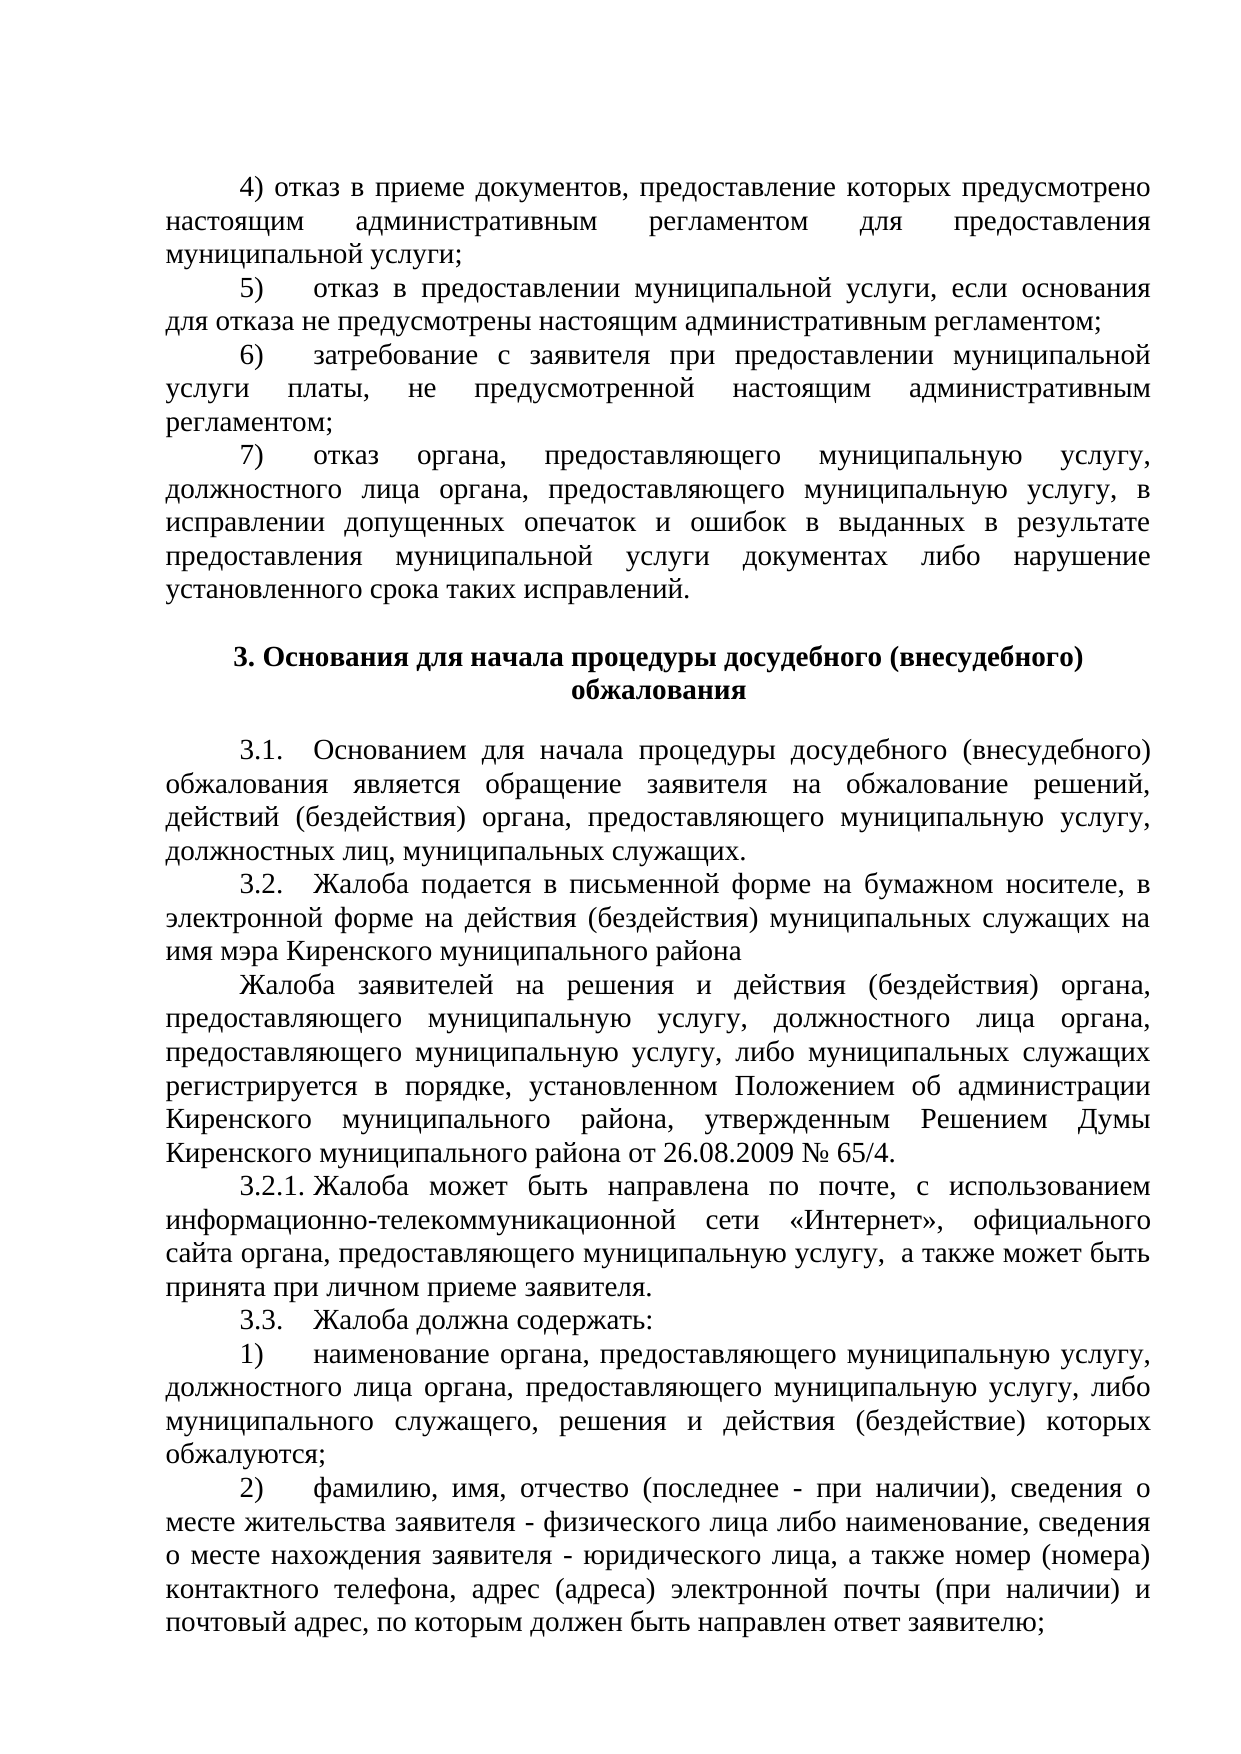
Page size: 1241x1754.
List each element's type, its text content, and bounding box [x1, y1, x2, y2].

text 3.2.1. Жалоба может быть направлена по почте, с использованием информационно-телекоммуникационной сети «Интернет», официального сайта органа, предоставляющего муниципальную услугу, а также может быть принята при личном приеме заявителя. [165, 1168, 1152, 1302]
text 3.3. Жалоба должна содержать: [165, 1302, 1152, 1336]
text Жалоба заявителей на решения и действия (бездействия) органа, предоставляющего муниципальную услугу, должностного лица органа, предоставляющего муниципальную услугу, либо муниципальных служащих регистрируется в порядке, установленном Положением об администрации Киренского муниципального района, утвержденным Решением Думы Киренского муниципального района от 26.08.2009 № 65/4. [165, 967, 1152, 1168]
text 3.1. Основанием для начала процедуры досудебного (внесудебного) обжалования является обращение заявителя на обжалование решений, действий (бездействия) органа, предоставляющего муниципальную услугу, должностных лиц, муниципальных служащих. [165, 732, 1152, 866]
text 7) отказ органа, предоставляющего муниципальную услугу, должностного лица органа, предоставляющего муниципальную услугу, в исправлении допущенных опечаток и ошибок в выданных в результате предоставления муниципальной услуги документах либо нарушение установленного срока таких исправлений. [165, 437, 1152, 605]
text 4) отказ в приеме документов, предоставление которых предусмотрено настоящим административным регламентом для предоставления муниципальной услуги; [165, 169, 1152, 270]
text 2) фамилию, имя, отчество (последнее - при наличии), сведения о месте жительства заявителя - физического лица либо наименование, сведения о месте нахождения заявителя - юридического лица, а также номер (номера) контактного телефона, адрес (адреса) электронной почты (при наличии) и почтовый адрес, по которым должен быть направлен ответ заявителю; [165, 1470, 1152, 1638]
text 3. Основания для начала процедуры досудебного (внесудебного) обжалования [165, 639, 1152, 706]
text 3.2. Жалоба подается в письменной форме на бумажном носителе, в электронной форме на действия (бездействия) муниципальных служащих на имя мэра Киренского муниципального района [165, 866, 1152, 967]
text 6) затребование с заявителя при предоставлении муниципальной услуги платы, не предусмотренной настоящим административным регламентом; [165, 337, 1152, 437]
text 5) отказ в предоставлении муниципальной услуги, если основания для отказа не предусмотрены настоящим административным регламентом; [165, 270, 1152, 337]
text 1) наименование органа, предоставляющего муниципальную услугу, должностного лица органа, предоставляющего муниципальную услугу, либо муниципального служащего, решения и действия (бездействие) которых обжалуются; [165, 1336, 1152, 1470]
